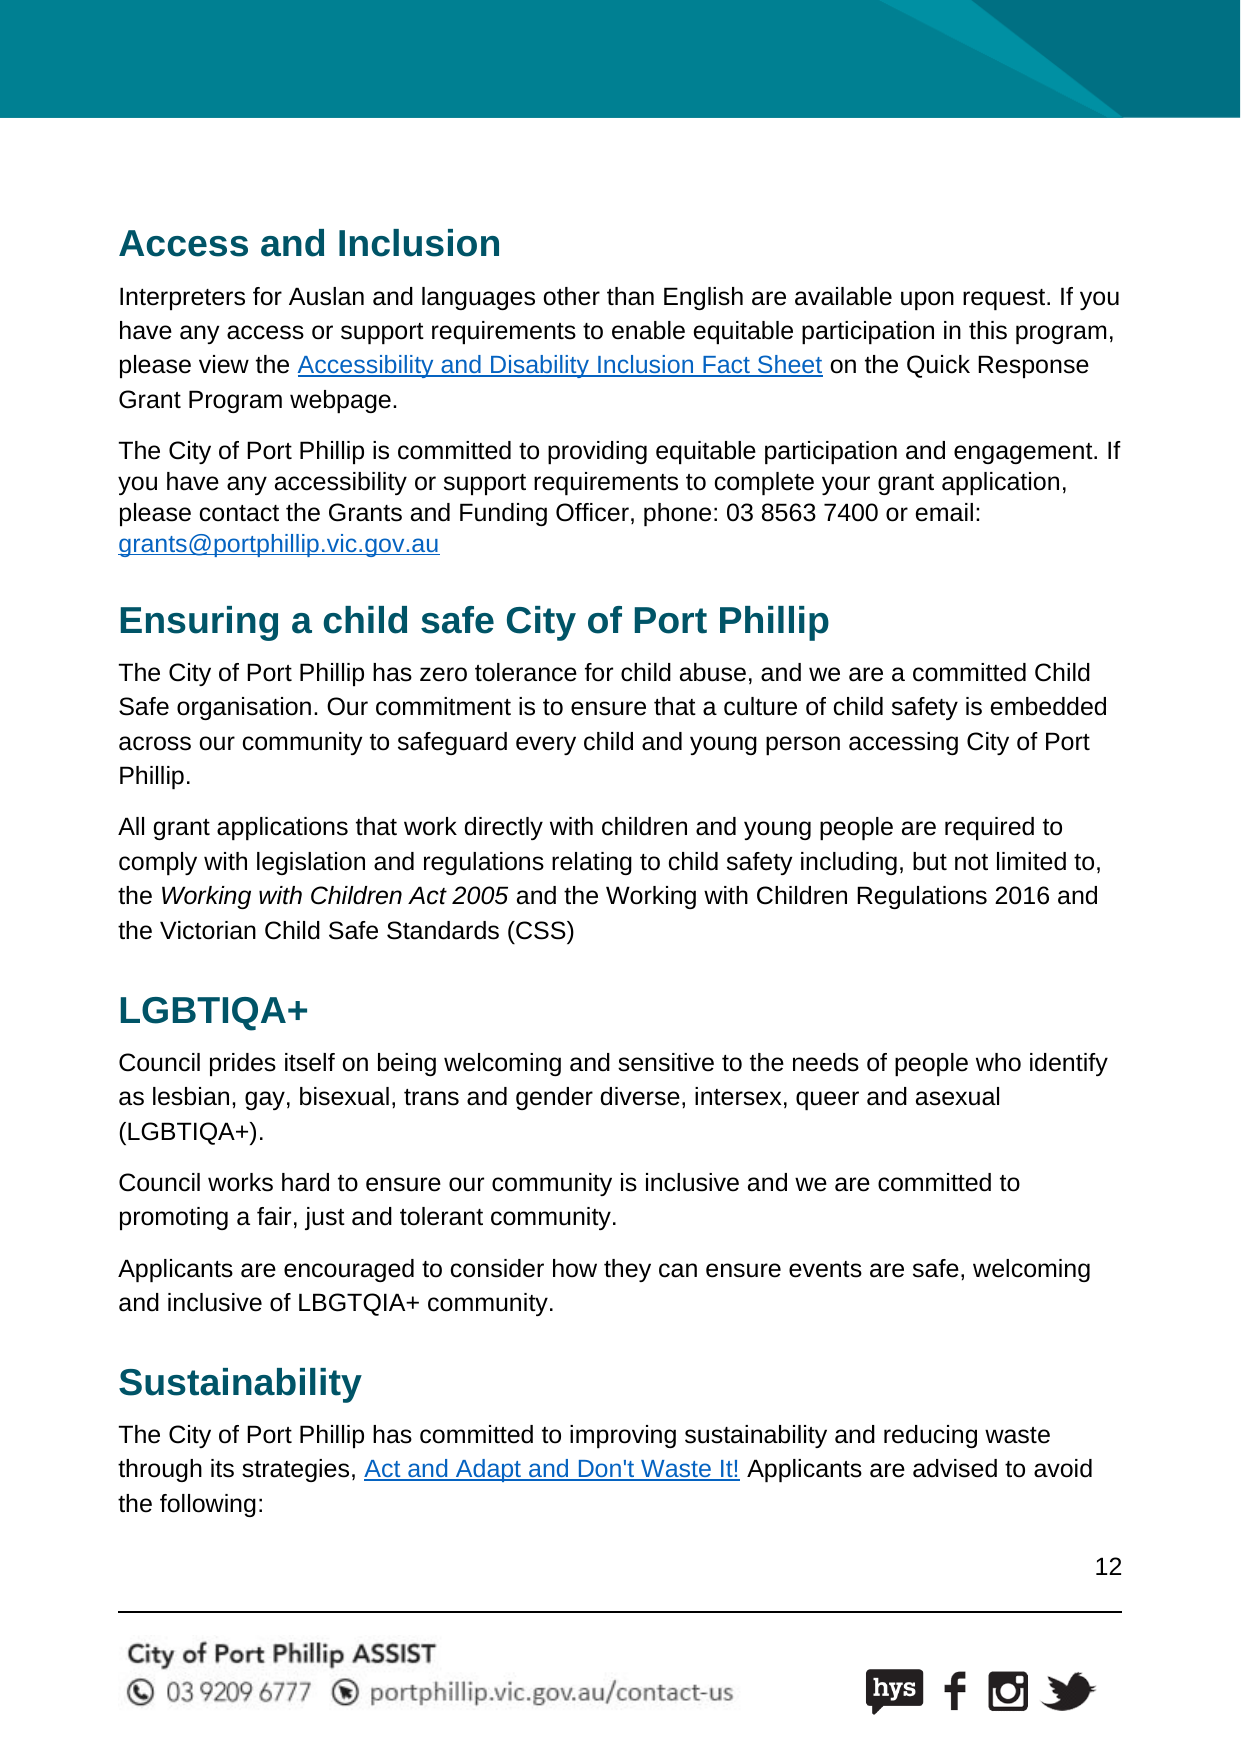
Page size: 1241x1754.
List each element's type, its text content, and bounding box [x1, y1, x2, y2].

text Council works hard to ensure our community is inclusive and we are committed to promoting a fair, just and tolerant community. [118, 1168, 1122, 1231]
subtitle Ensuring a child safe City of Port Phillip [118, 598, 1122, 641]
text The City of Port Phillip has zero tolerance for child abuse, and we are a committed Child Safe organisation. Our commitment is to ensure that a culture of child safety is embedded across our community to safeguard every child and young person accessing City of Port Phillip. [118, 658, 1122, 790]
picture [0, 0, 1241, 119]
subtitle Access and Inclusion [118, 222, 1122, 265]
text All grant applications that work directly with children and young people are required to comply with legislation and regulations relating to child safety including, but not limited to, the Working with Children Act 2005 and the Working with Children Regulations 2016 and the Victorian Child Safe Standards (CSS) [118, 812, 1122, 944]
subtitle LGBTIQA+ [118, 988, 1122, 1031]
text Interpreters for Auslan and languages other than English are available upon request. If you have any access or support requirements to enable equitable participation in this program, please view the Accessibility and Disability Inclusion Fact Sheet on the Quick Response Grant Program webpage. [118, 282, 1122, 414]
picture [118, 1635, 1101, 1718]
text Council prides itself on being welcoming and sensitive to the needs of people who identify as lesbian, gay, bisexual, trans and gender diverse, intersex, queer and asexual (LGBTIQA+). [118, 1048, 1122, 1146]
text The City of Port Phillip is committed to providing equitable participation and engagement. If you have any accessibility or support requirements to complete your grant application, please contact the Grants and Funding Officer, phone: 03 8563 7400 or email: grants@portphillip.vic.gov.au [118, 436, 1122, 558]
text Applicants are encouraged to consider how they can ensure events are safe, welcoming and inclusive of LBGTQIA+ community. [118, 1253, 1122, 1317]
subtitle Sustainability [118, 1360, 1122, 1403]
text The City of Port Phillip has committed to improving sustainability and reducing waste through its strategies, Act and Adapt and Don't Waste It! Applicants are advised to avoid the following: [118, 1420, 1122, 1518]
